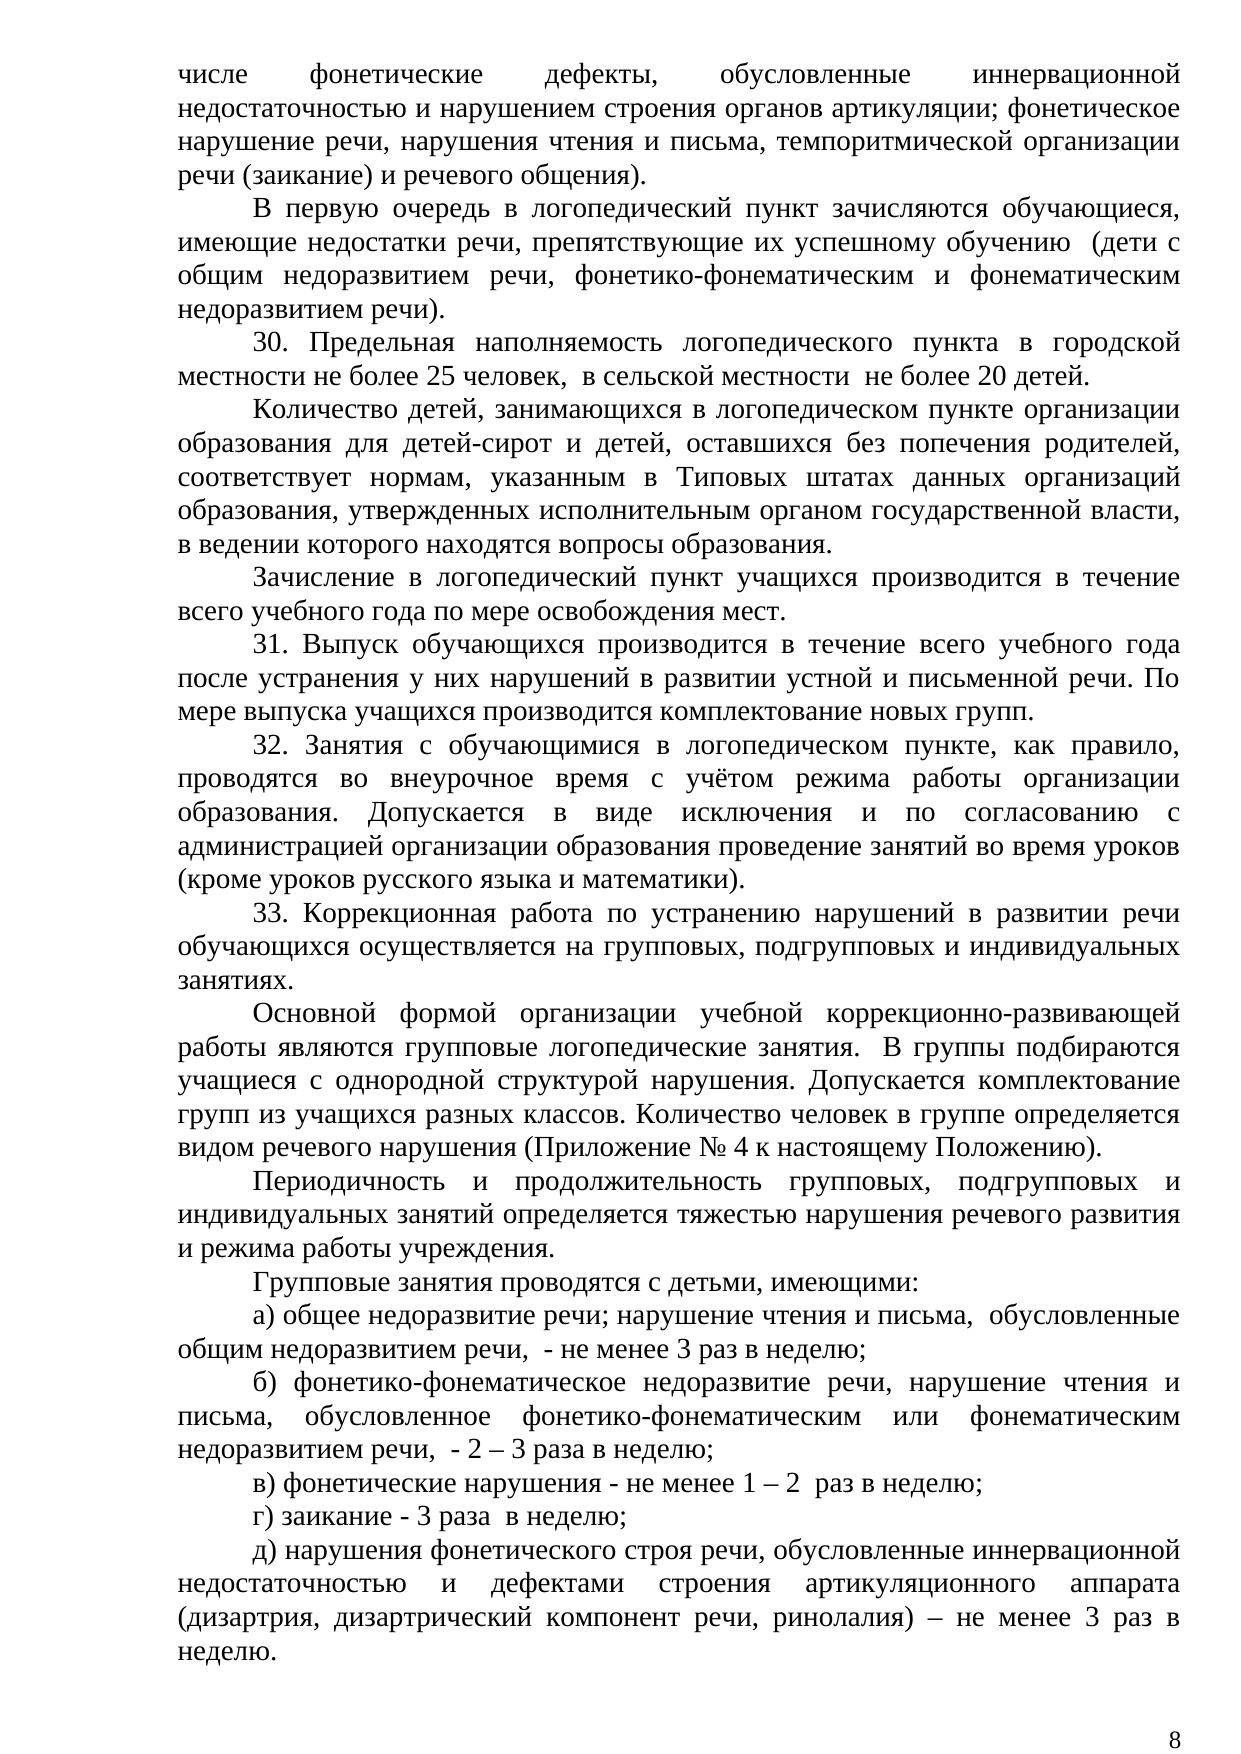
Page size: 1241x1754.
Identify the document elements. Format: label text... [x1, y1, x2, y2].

text г) заикание - 3 раза в неделю; [177, 1498, 1181, 1532]
text 32. Занятия с обучающимися в логопедическом пункте, как правило, проводятся во внеурочное время с учётом режима работы организации образования. Допускается в виде исключения и по согласованию с администрацией организации образования проведение занятий во время уроков (кроме уроков русского языка и математики). [177, 727, 1181, 895]
text Зачисление в логопедический пункт учащихся производится в течение всего учебного года по мере освобождения мест. [177, 559, 1181, 626]
text а) общее недоразвитие речи; нарушение чтения и письма, обусловленные общим недоразвитием речи, - не менее 3 раз в неделю; [177, 1297, 1181, 1364]
text 33. Коррекционная работа по устранению нарушений в развитии речи обучающихся осуществляется на групповых, подгрупповых и индивидуальных занятиях. [177, 895, 1181, 995]
text Групповые занятия проводятся с детьми, имеющими: [177, 1264, 1181, 1297]
text 30. Предельная наполняемость логопедического пункта в городской местности не более 25 человек, в сельской местности не более 20 детей. [177, 324, 1181, 392]
text в) фонетические нарушения - не менее 1 – 2 раз в неделю; [177, 1465, 1181, 1498]
text Основной формой организации учебной коррекционно-развивающей работы являются групповые логопедические занятия. В группы подбираются учащиеся с однородной структурой нарушения. Допускается комплектование групп из учащихся разных классов. Количество человек в группе определяется видом речевого нарушения (Приложение № 4 к настоящему Положению). [177, 995, 1181, 1163]
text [177, 56, 1181, 190]
text б) фонетико-фонематическое недоразвитие речи, нарушение чтения и письма, обусловленное фонетико-фонематическим или фонематическим недоразвитием речи, - 2 – 3 раза в неделю; [177, 1364, 1181, 1465]
text 31. Выпуск обучающихся производится в течение всего учебного года после устранения у них нарушений в развитии устной и письменной речи. По мере выпуска учащихся производится комплектование новых групп. [177, 626, 1181, 727]
text В первую очередь в логопедический пункт зачисляются обучающиеся, имеющие недостатки речи, препятствующие их успешному обучению (дети с общим недоразвитием речи, фонетико-фонематическим и фонематическим недоразвитием речи). [177, 190, 1181, 324]
text Периодичность и продолжительность групповых, подгрупповых и индивидуальных занятий определяется тяжестью нарушения речевого развития и режима работы учреждения. [177, 1163, 1181, 1264]
text д) нарушения фонетического строя речи, обусловленные иннервационной недостаточностью и дефектами строения артикуляционного аппарата (дизартрия, дизартрический компонент речи, ринолалия) – не менее 3 раз в неделю. [177, 1532, 1181, 1666]
text Количество детей, занимающихся в логопедическом пункте организации образования для детей-сирот и детей, оставшихся без попечения родителей, соответствует нормам, указанным в Типовых штатах данных организаций образования, утвержденных исполнительным органом государственной власти, в ведении которого находятся вопросы образования. [177, 392, 1181, 559]
